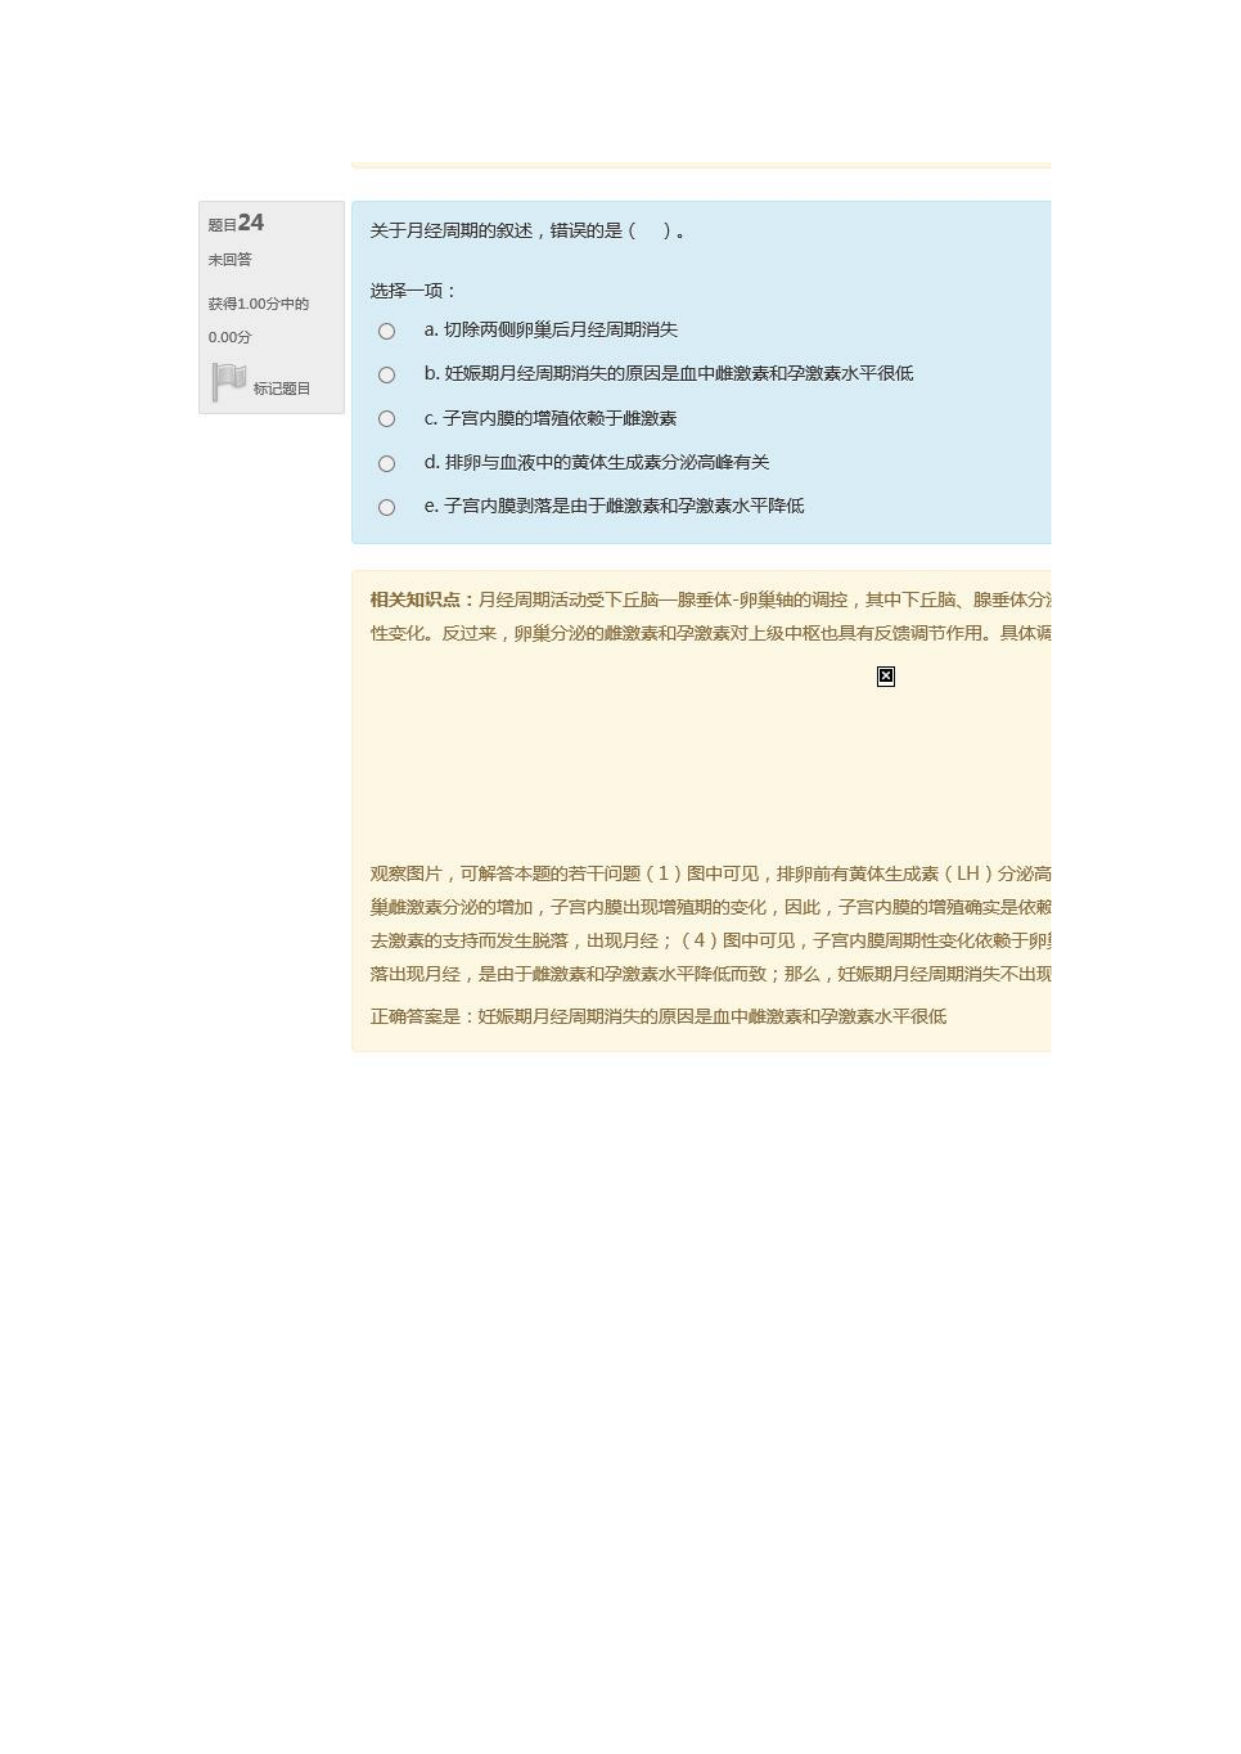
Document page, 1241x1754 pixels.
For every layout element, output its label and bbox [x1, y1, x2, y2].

picture [187, 162, 1052, 1073]
